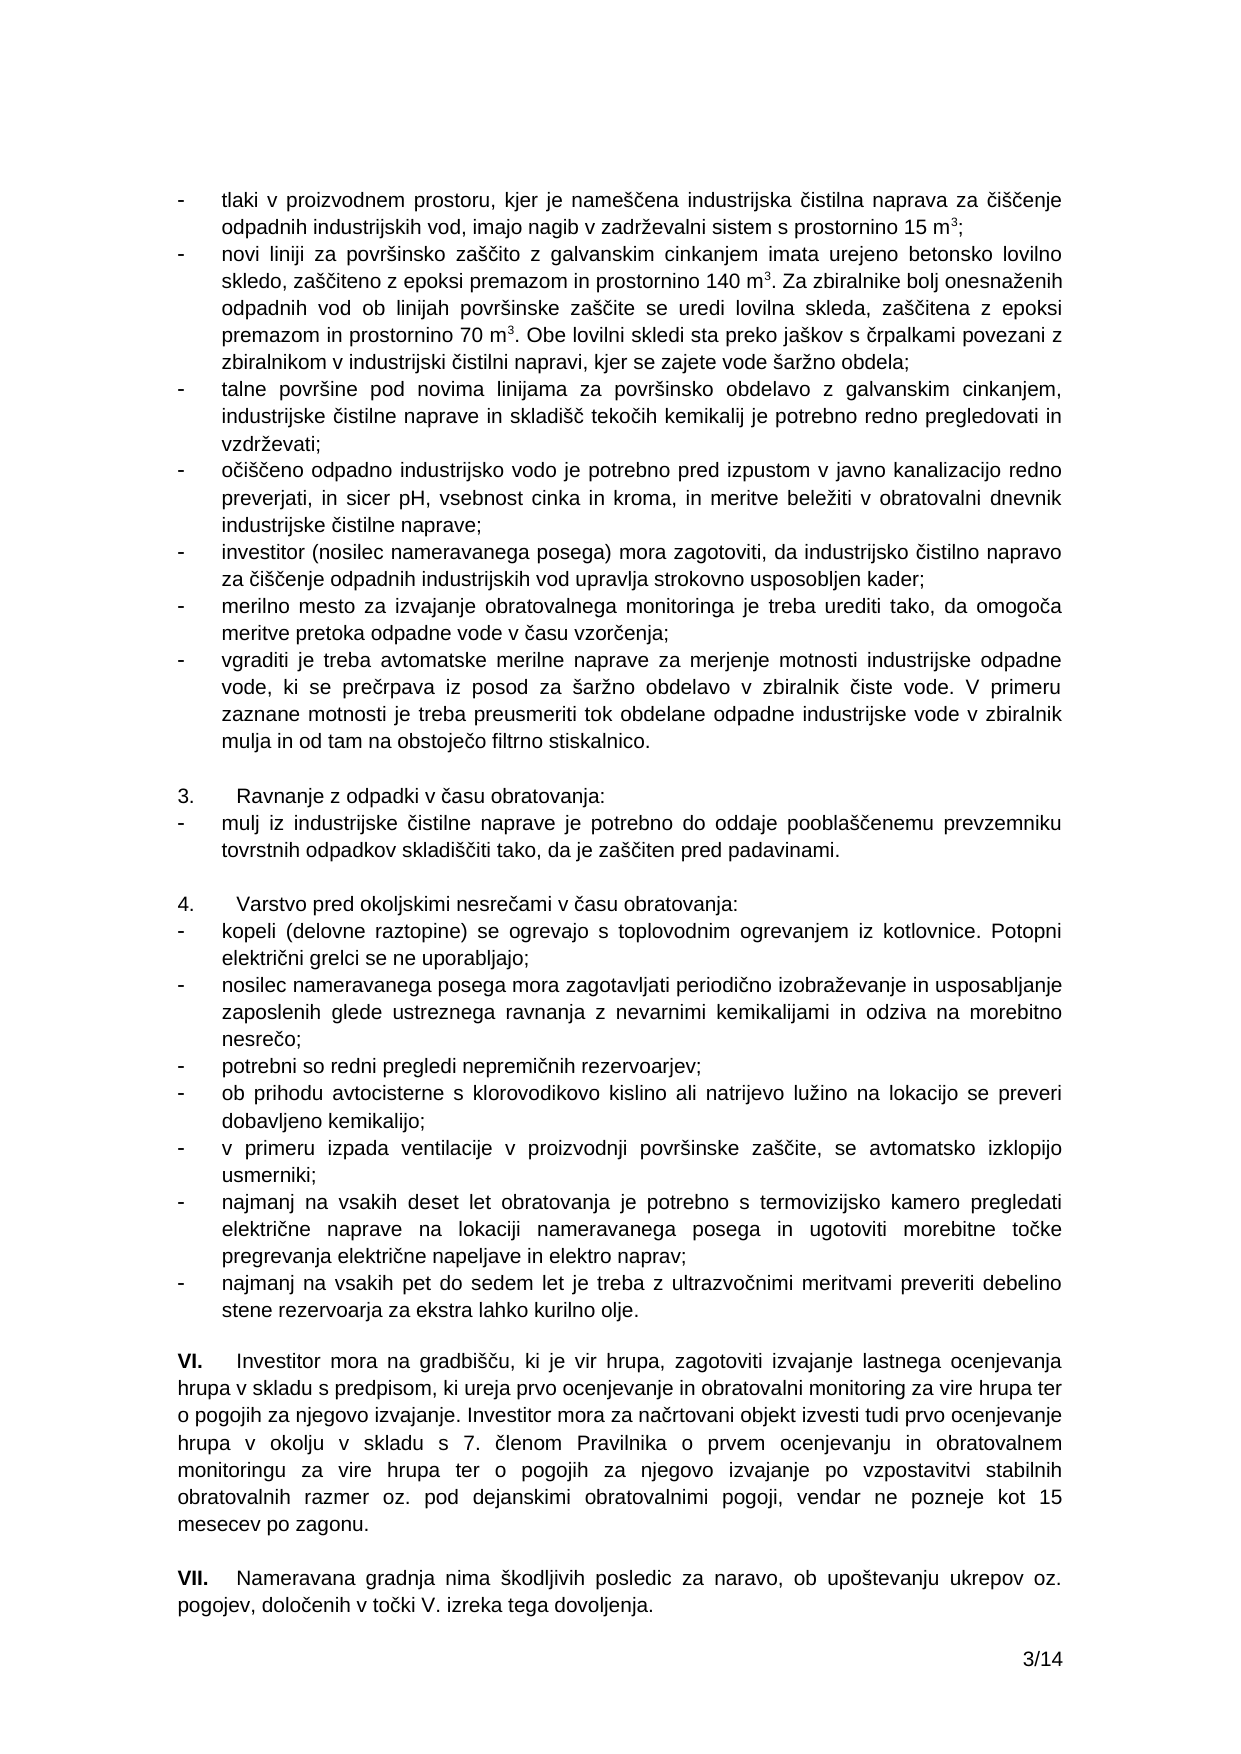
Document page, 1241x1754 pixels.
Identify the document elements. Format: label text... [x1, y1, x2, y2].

list Ravnanje z odpadki v času obratovanja: [177, 780, 1063, 807]
list potrebni so redni pregledi nepremičnih rezervoarjev; [177, 1051, 1063, 1078]
text Investitor mora na gradbišču, ki je vir hrupa, zagotoviti izvajanje lastnega ocenjevanja hrupa v skladu s predpisom, ki ureja prvo ocenjevanje in obratovalni monitoring za vire hrupa ter o pogojih za njegovo izvajanje. Investitor mora za načrtovani objekt izvesti tudi prvo ocenjevanje hrupa v okolju v skladu s 7. členom Pravilnika o prvem ocenjevanju in obratovalnem monitoringu za vire hrupa ter o pogojih za njegovo izvajanje po vzpostavitvi stabilnih obratovalnih razmer oz. pod dejanskimi obratovalnimi pogoji, vendar ne pozneje kot 15 mesecev po zagonu. [177, 1346, 1063, 1536]
list merilno mesto za izvajanje obratovalnega monitoringa je treba urediti tako, da omogoča meritve pretoka odpadne vode v času vzorčenja; [177, 591, 1063, 645]
list ob prihodu avtocisterne s klorovodikovo kislino ali natrijevo lužino na lokacijo se preveri dobavljeno kemikalijo; [177, 1078, 1063, 1132]
text Nameravana gradnja nima škodljivih posledic za naravo, ob upoštevanju ukrepov oz. pogojev, določenih v točki V. izreka tega dovoljenja. [177, 1563, 1063, 1617]
list novi liniji za površinsko zaščito z galvanskim cinkanjem imata urejeno betonsko lovilno skledo, zaščiteno z epoksi premazom in prostornino 140 m3. Za zbiralnike bolj onesnaženih odpadnih vod ob linijah površinske zaščite se uredi lovilna skleda, zaščitena z epoksi premazom in prostornino 70 m3. Obe lovilni skledi sta preko jaškov s črpalkami povezani z zbiralnikom v industrijski čistilni napravi, kjer se zajete vode šaržno obdela; [177, 239, 1063, 374]
list mulj iz industrijske čistilne naprave je potrebno do oddaje pooblaščenemu prevzemniku tovrstnih odpadkov skladiščiti tako, da je zaščiten pred padavinami. [177, 807, 1063, 862]
list investitor (nosilec nameravanega posega) mora zagotoviti, da industrijsko čistilno napravo za čiščenje odpadnih industrijskih vod upravlja strokovno usposobljen kader; [177, 537, 1063, 591]
list najmanj na vsakih deset let obratovanja je potrebno s termovizijsko kamero pregledati električne naprave na lokaciji nameravanega posega in ugotoviti morebitne točke pregrevanja električne napeljave in elektro naprav; [177, 1187, 1063, 1268]
list nosilec nameravanega posega mora zagotavljati periodično izobraževanje in usposabljanje zaposlenih glede ustreznega ravnanja z nevarnimi kemikalijami in odziva na morebitno nesrečo; [177, 970, 1063, 1051]
list talne površine pod novima linijama za površinsko obdelavo z galvanskim cinkanjem, industrijske čistilne naprave in skladišč tekočih kemikalij je potrebno redno pregledovati in vzdrževati; [177, 374, 1063, 455]
list Varstvo pred okoljskimi nesrečami v času obratovanja: [177, 889, 1063, 916]
list kopeli (delovne raztopine) se ogrevajo s toplovodnim ogrevanjem iz kotlovnice. Potopni električni grelci se ne uporabljajo; [177, 916, 1063, 970]
list najmanj na vsakih pet do sedem let je treba z ultrazvočnimi meritvami preveriti debelino stene rezervoarja za ekstra lahko kurilno olje. [177, 1268, 1063, 1322]
list tlaki v proizvodnem prostoru, kjer je nameščena industrijska čistilna naprava za čiščenje odpadnih industrijskih vod, imajo nagib v zadrževalni sistem s prostornino 15 m3; [177, 184, 1063, 239]
list očiščeno odpadno industrijsko vodo je potrebno pred izpustom v javno kanalizacijo redno preverjati, in sicer pH, vsebnost cinka in kroma, in meritve beležiti v obratovalni dnevnik industrijske čistilne naprave; [177, 455, 1063, 537]
list v primeru izpada ventilacije v proizvodnji površinske zaščite, se avtomatsko izklopijo usmerniki; [177, 1132, 1063, 1187]
list vgraditi je treba avtomatske merilne naprave za merjenje motnosti industrijske odpadne vode, ki se prečrpava iz posod za šaržno obdelavo v zbiralnik čiste vode. V primeru zaznane motnosti je treba preusmeriti tok obdelane odpadne industrijske vode v zbiralnik mulja in od tam na obstoječo filtrno stiskalnico. [177, 645, 1063, 753]
